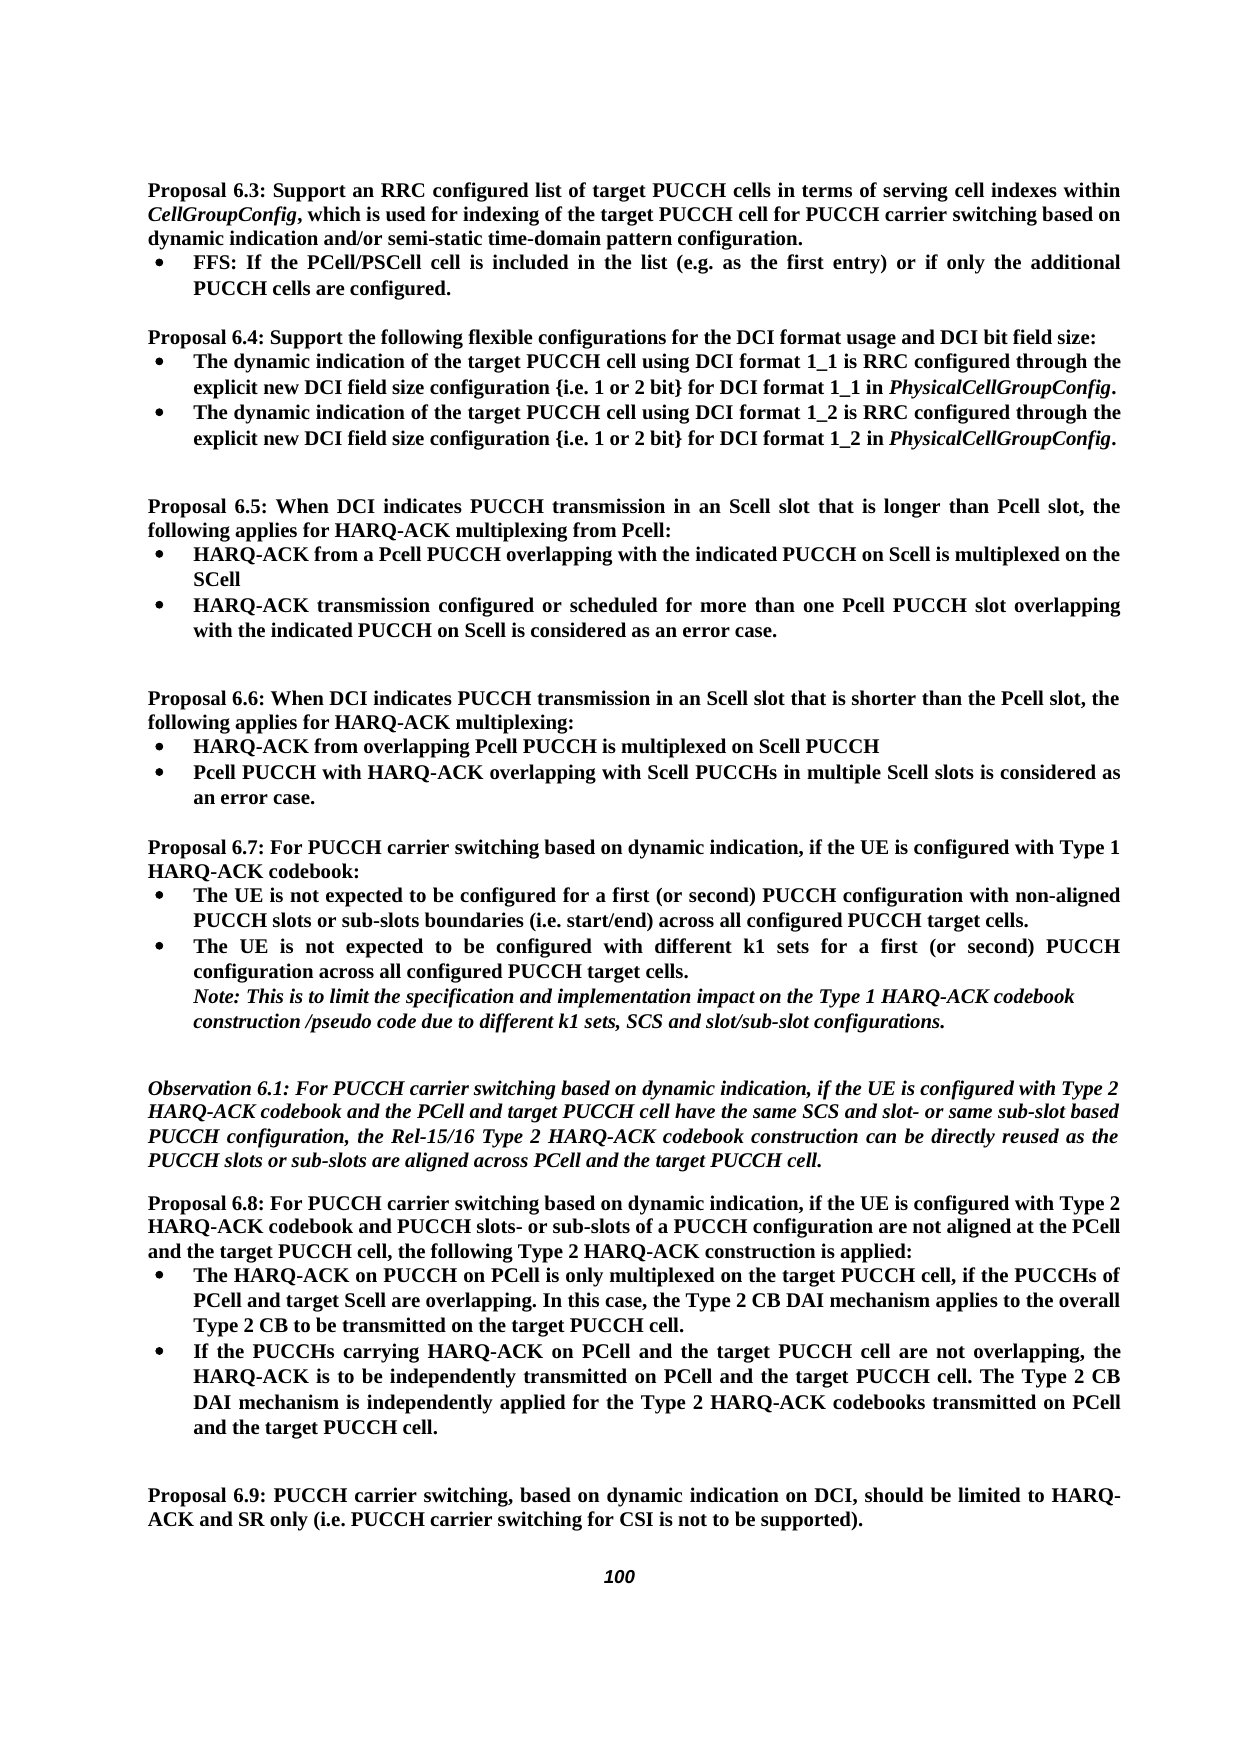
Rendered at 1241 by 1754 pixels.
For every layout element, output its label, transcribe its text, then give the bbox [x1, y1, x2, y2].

list HARQ-ACK from a Pcell PUCCH overlapping with the indicated PUCCH on Scell is multiplexed on the SCell [156, 542, 1122, 591]
text Proposal 6.7: For PUCCH carrier switching based on dynamic indication, if the UE is configured with Type 1 HARQ-ACK codebook: [148, 835, 1122, 883]
text Proposal 6.6: When DCI indicates PUCCH transmission in an Scell slot that is shorter than the Pcell slot, the following applies for HARQ-ACK multiplexing: [148, 686, 1122, 734]
text Proposal 6.8: For PUCCH carrier switching based on dynamic indication, if the UE is configured with Type 2 HARQ-ACK codebook and PUCCH slots- or sub-slots of a PUCCH configuration are not aligned at the PCell and the target PUCCH cell, the following Type 2 HARQ-ACK construction is applied: [148, 1190, 1122, 1263]
text Proposal 6.5: When DCI indicates PUCCH transmission in an Scell slot that is longer than Pcell slot, the following applies for HARQ-ACK multiplexing from Pcell: [148, 494, 1122, 542]
list The UE is not expected to be configured with different k1 sets for a first (or second) PUCCH configuration across all configured PUCCH target cells. [156, 934, 1122, 983]
list Note: This is to limit the specification and implementation impact on the Type 1 HARQ-ACK codebook construction /pseudo code due to different k1 sets, SCS and slot/sub-slot configurations. [193, 984, 1122, 1033]
list HARQ-ACK from overlapping Pcell PUCCH is multiplexed on Scell PUCCH [156, 734, 1122, 758]
text Observation 6.1: For PUCCH carrier switching based on dynamic indication, if the UE is configured with Type 2 HARQ-ACK codebook and the PCell and target PUCCH cell have the same SCS and slot- or same sub-slot based PUCCH configuration, the Rel-15/16 Type 2 HARQ-ACK codebook construction can be directly reused as the PUCCH slots or sub-slots are aligned across PCell and the target PUCCH cell. [148, 1075, 1122, 1172]
text Proposal 6.3: Support an RRC configured list of target PUCCH cells in terms of serving cell indexes within CellGroupConfig, which is used for indexing of the target PUCCH cell for PUCCH carrier switching based on dynamic indication and/or semi-static time-domain pattern configuration. [148, 178, 1122, 250]
list The UE is not expected to be configured for a first (or second) PUCCH configuration with non-aligned PUCCH slots or sub-slots boundaries (i.e. start/end) across all configured PUCCH target cells. [156, 883, 1122, 932]
list The dynamic indication of the target PUCCH cell using DCI format 1_2 is RRC configured through the explicit new DCI field size configuration {i.e. 1 or 2 bit} for DCI format 1_2 in PhysicalCellGroupConfig. [156, 400, 1122, 449]
list The dynamic indication of the target PUCCH cell using DCI format 1_1 is RRC configured through the explicit new DCI field size configuration {i.e. 1 or 2 bit} for DCI format 1_1 in PhysicalCellGroupConfig. [156, 349, 1122, 399]
text Proposal 6.4: Support the following flexible configurations for the DCI format usage and DCI bit field size: [148, 325, 1122, 349]
list HARQ-ACK transmission configured or scheduled for more than one Pcell PUCCH slot overlapping with the indicated PUCCH on Scell is considered as an error case. [156, 593, 1122, 642]
list Pcell PUCCH with HARQ-ACK overlapping with Scell PUCCHs in multiple Scell slots is considered as an error case. [156, 760, 1122, 809]
text Proposal 6.9: PUCCH carrier switching, based on dynamic indication on DCI, should be limited to HARQ-ACK and SR only (i.e. PUCCH carrier switching for CSI is not to be supported). [148, 1483, 1122, 1531]
list FFS: If the PCell/PSCell cell is included in the list (e.g. as the first entry) or if only the additional PUCCH cells are configured. [156, 250, 1122, 300]
list The HARQ-ACK on PUCCH on PCell is only multiplexed on the target PUCCH cell, if the PUCCHs of PCell and target Scell are overlapping. In this case, the Type 2 CB DAI mechanism applies to the overall Type 2 CB to be transmitted on the target PUCCH cell. [156, 1263, 1122, 1337]
list If the PUCCHs carrying HARQ-ACK on PCell and the target PUCCH cell are not overlapping, the HARQ-ACK is to be independently transmitted on PCell and the target PUCCH cell. The Type 2 CB DAI mechanism is independently applied for the Type 2 HARQ-ACK codebooks transmitted on PCell and the target PUCCH cell. [156, 1339, 1122, 1439]
